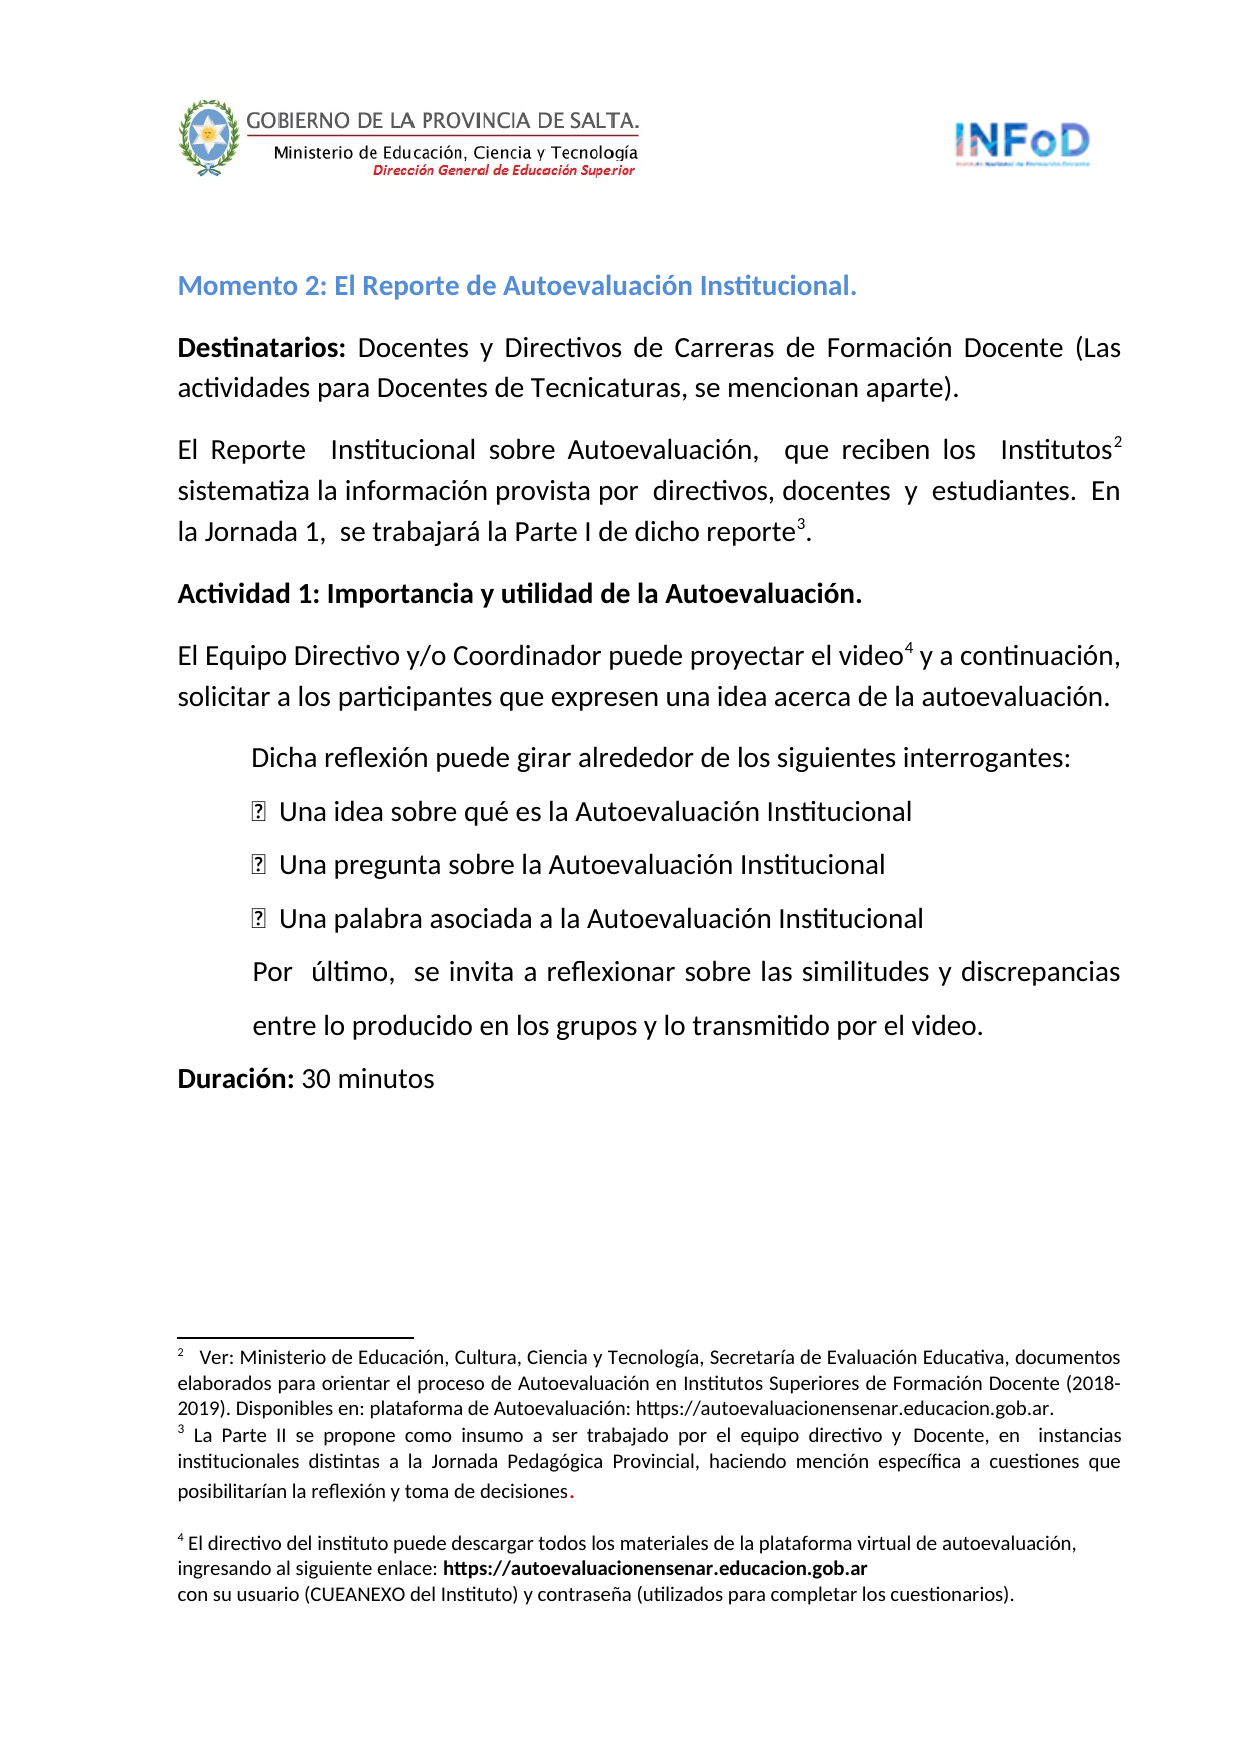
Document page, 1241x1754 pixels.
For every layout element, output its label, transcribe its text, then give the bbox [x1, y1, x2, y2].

picture [941, 96, 1115, 206]
list El Reporte Institucional sobre Autoevaluación, que reciben los Institutos sistematiza la información provista por directivos, docentes y estudiantes. En la Jornada 1, se trabajará la Parte I de dicho reporte. [177, 431, 1122, 549]
text Dicha reflexión puede girar alrededor de los siguientes interrogantes: [251, 739, 1122, 775]
text Momento 2: El Reporte de Autoevaluación Institucional. [177, 267, 1122, 302]
text Destinatarios: Docentes y Directivos de Carreras de Formación Docente (Las actividades para Docentes de Tecnicaturas, se mencionan aparte). [177, 329, 1122, 405]
text  Una palabra asociada a la Autoevaluación Institucional [251, 900, 1122, 935]
picture [177, 73, 652, 206]
text Por último, se invita a reflexionar sobre las similitudes y discrepancias entre lo producido en los grupos y lo transmitido por el video. [252, 953, 1122, 1042]
text Duración: 30 minutos [177, 1060, 1122, 1096]
text  Una pregunta sobre la Autoevaluación Institucional [251, 846, 1122, 882]
text  Una idea sobre qué es la Autoevaluación Institucional [251, 793, 1122, 828]
text El Equipo Directivo y/o Coordinador puede proyectar el video y a continuación, solicitar a los participantes que expresen una idea acerca de la autoevaluación. [177, 637, 1122, 713]
text Actividad 1: Importancia y utilidad de la Autoevaluación. [177, 575, 1122, 611]
